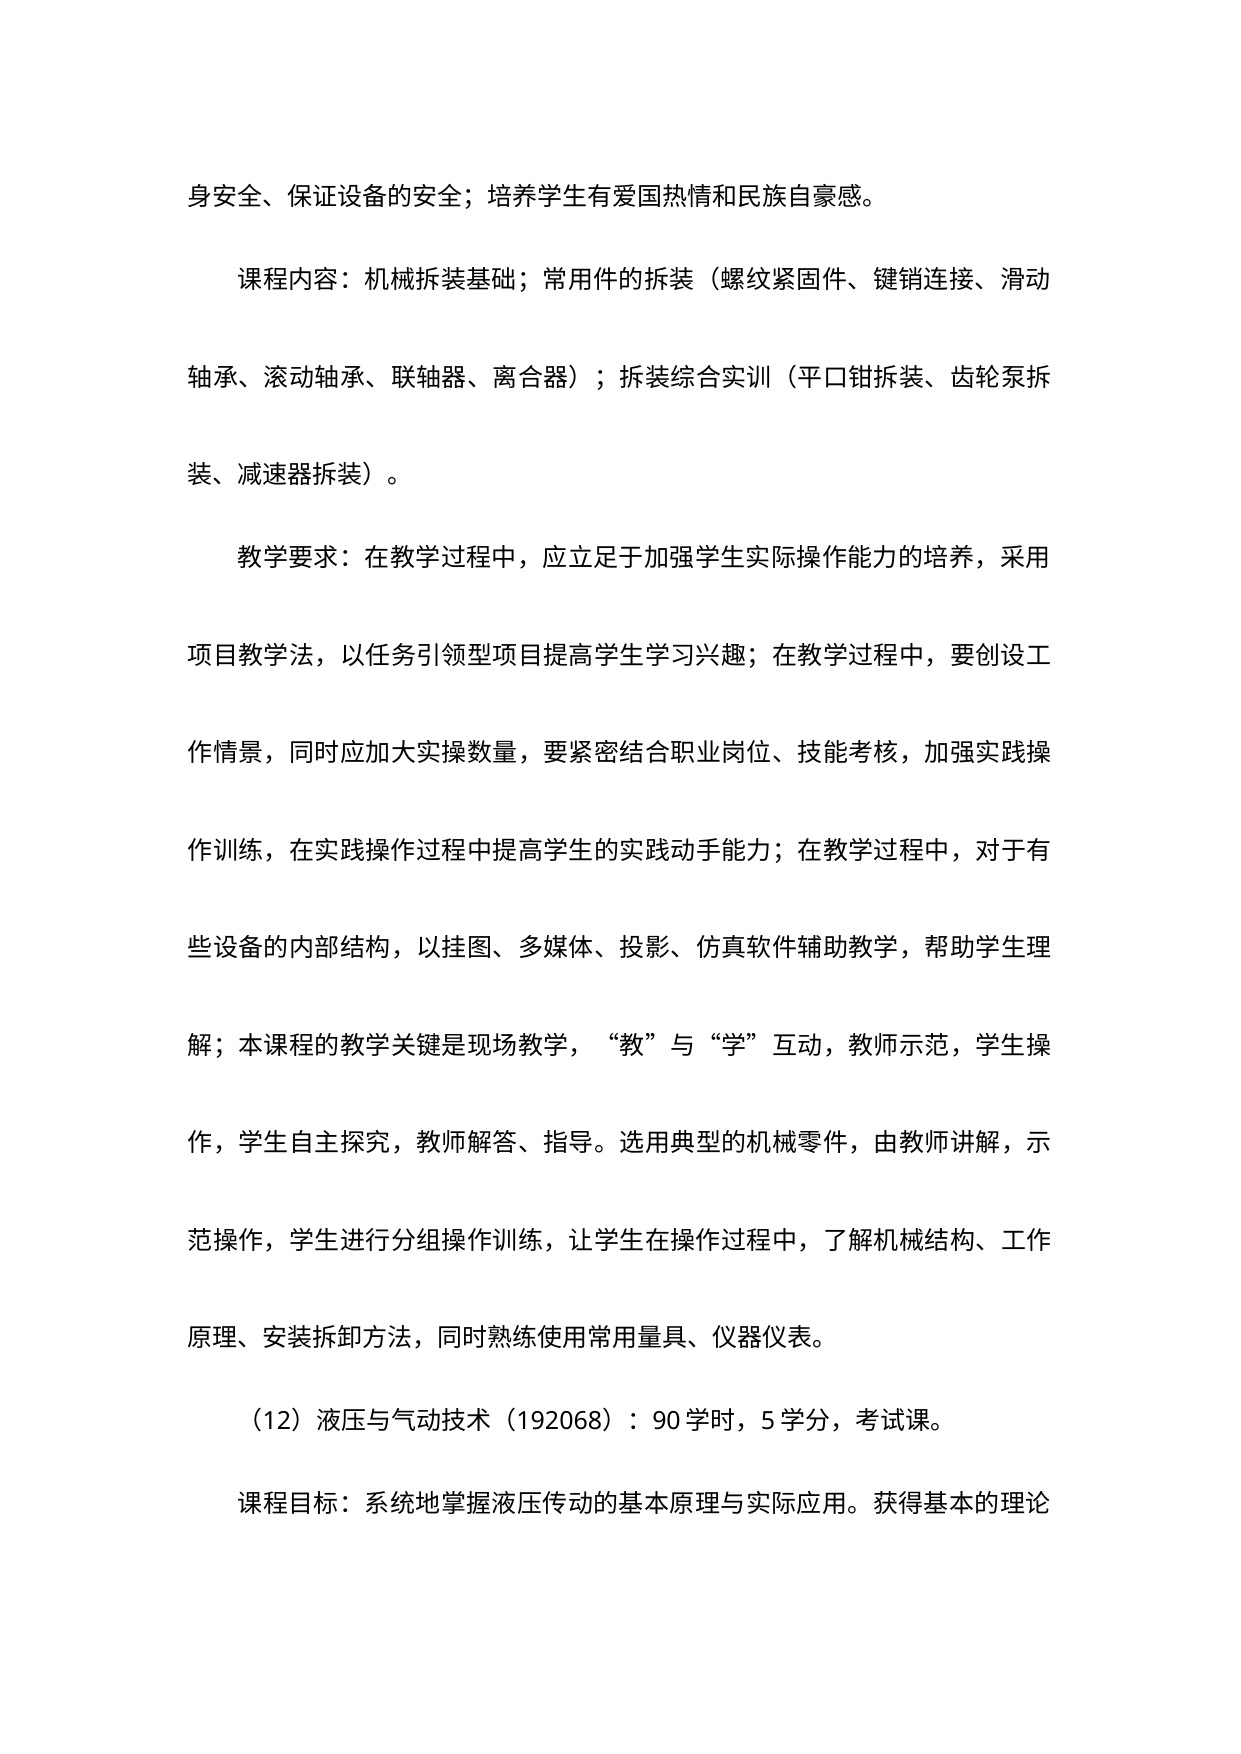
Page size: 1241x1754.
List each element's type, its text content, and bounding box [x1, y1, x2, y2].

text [187, 1469, 1053, 1534]
text 教学要求：在教学过程中，应立足于加强学生实际操作能力的培养，采用项目教学法，以任务引领型项目提高学生学习兴趣；在教学过程中，要创设工作情景，同时应加大实操数量，要紧密结合职业岗位、技能考核，加强实践操作训练，在实践操作过程中提高学生的实践动手能力；在教学过程中，对于有些设备的内部结构，以挂图、多媒体、投影、仿真软件辅助教学，帮助学生理解；本课程的教学关键是现场教学，“教”与“学”互动，教师示范，学生操作，学生自主探究，教师解答、指导。选用典型的机械零件，由教师讲解，示范操作，学生进行分组操作训练，让学生在操作过程中，了解机械结构、工作原理、安装拆卸方法，同时熟练使用常用量具、仪器仪表。 [187, 523, 1053, 1368]
text 课程内容：机械拆装基础；常用件的拆装（螺纹紧固件、键销连接、滑动轴承、滚动轴承、联轴器、离合器）；拆装综合实训（平口钳拆装、齿轮泵拆装、减速器拆装）。 [187, 245, 1053, 505]
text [187, 162, 1053, 227]
text （12）液压与气动技术（192068）：90学时，5学分，考试课。 [187, 1386, 1053, 1451]
